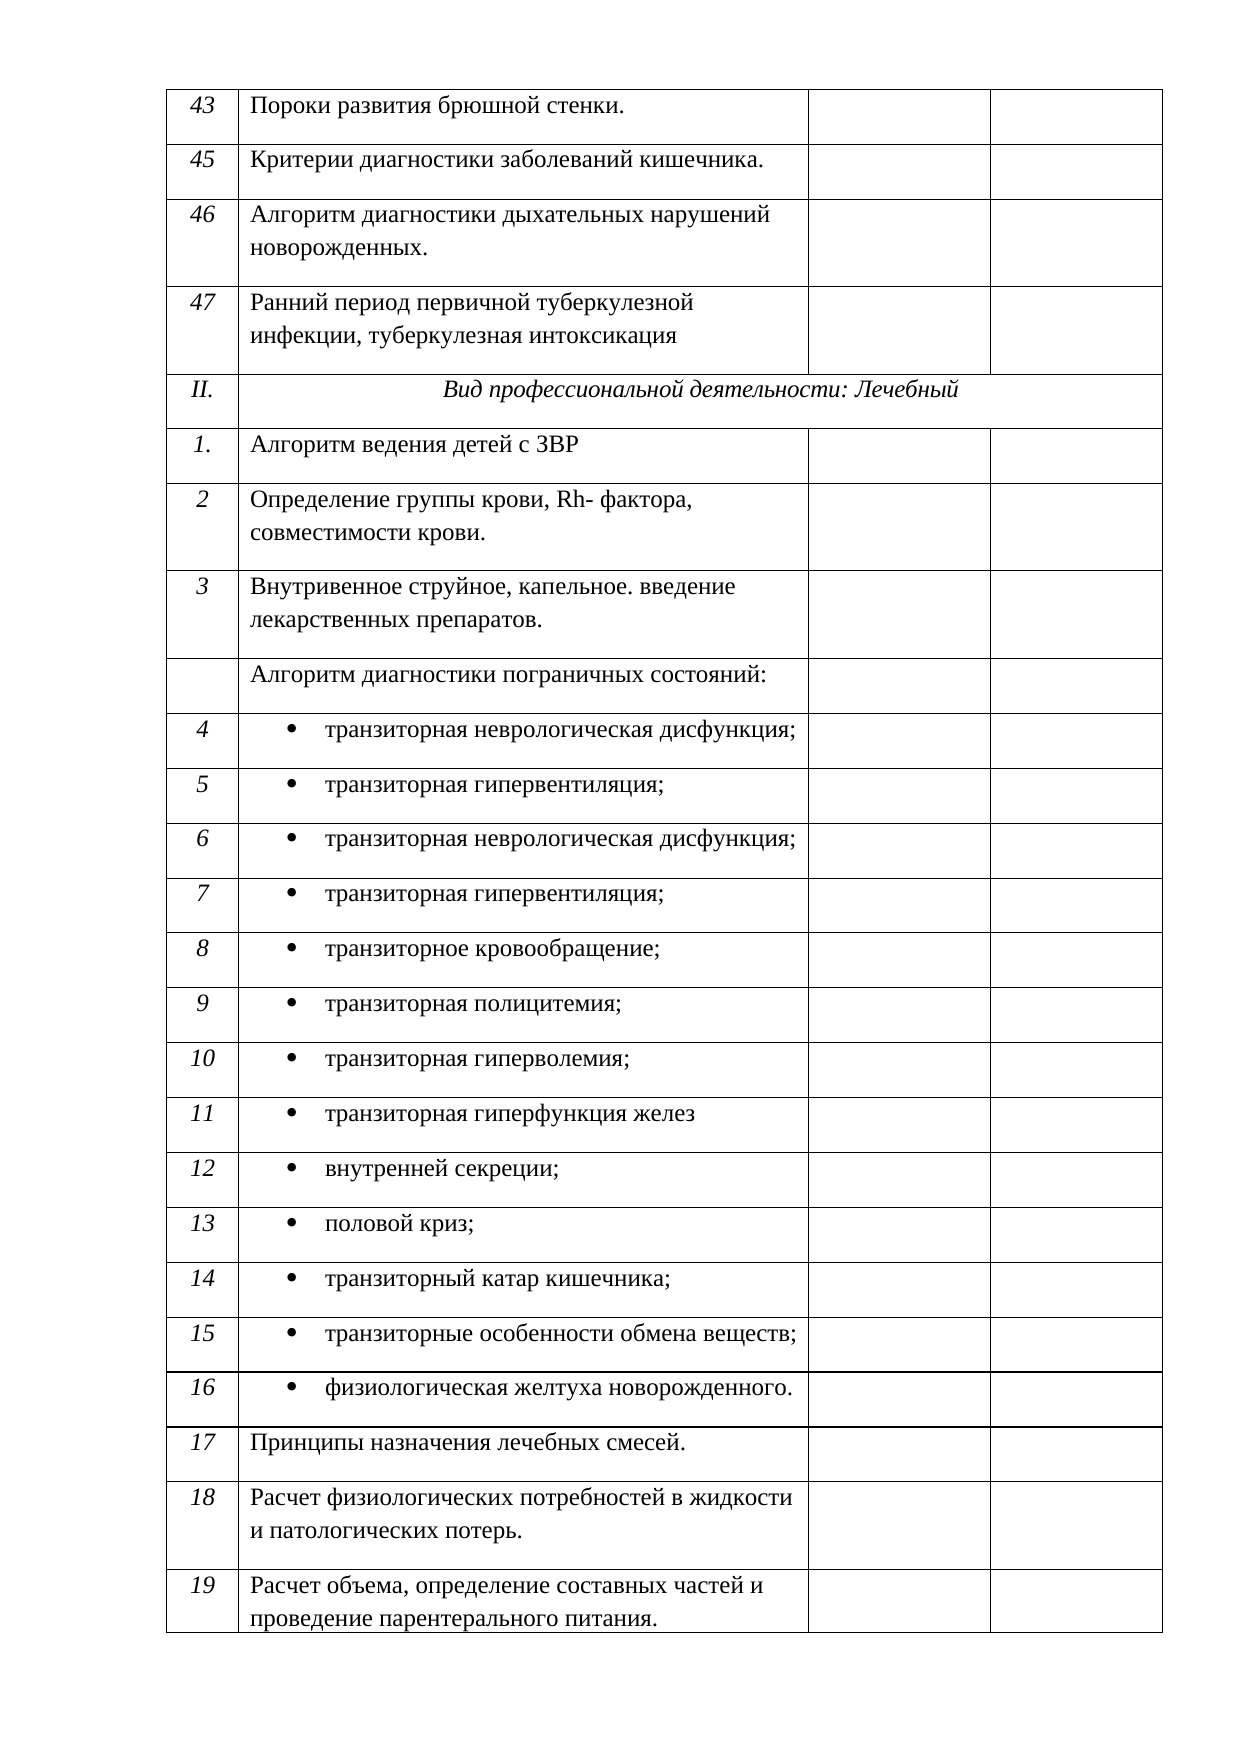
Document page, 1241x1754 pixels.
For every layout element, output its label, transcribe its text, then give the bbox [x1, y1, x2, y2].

table_cell 45 [167, 145, 238, 198]
table_cell Алгоритм ведения детей с ЗВР [239, 429, 808, 483]
table_cell [809, 1428, 990, 1481]
table_cell [991, 988, 1162, 1042]
table_cell транзиторный катар кишечника; [239, 1263, 808, 1317]
table_cell [991, 1208, 1162, 1262]
table_cell 15 [167, 1318, 238, 1371]
table_cell Вид профессиональной деятельности: Лечебный [239, 375, 1162, 428]
table_cell 9 [167, 988, 238, 1042]
table_cell 2 [167, 484, 238, 570]
table_cell Критерии диагностики заболеваний кишечника. [239, 145, 808, 198]
table_cell 14 [167, 1263, 238, 1317]
table_cell [991, 1098, 1162, 1152]
table_cell 10 [167, 1043, 238, 1097]
table_cell [991, 879, 1162, 932]
table_cell [809, 988, 990, 1042]
table_cell 8 [167, 933, 238, 987]
table_cell физиологическая желтуха новорожденного. [239, 1373, 808, 1426]
table_cell [991, 484, 1162, 570]
table_cell [809, 824, 990, 877]
table_cell [809, 1318, 990, 1371]
table_cell 18 [167, 1482, 238, 1569]
table_cell [991, 429, 1162, 483]
table_cell Алгоритм диагностики пограничных состояний: [239, 659, 808, 713]
table_cell Внутривенное струйное, капельное. введение лекарственных препаратов. [239, 571, 808, 658]
table_cell 13 [167, 1208, 238, 1262]
table_cell [991, 659, 1162, 713]
table_cell [809, 1043, 990, 1097]
table_cell [991, 200, 1162, 286]
table_cell транзиторная гиперволемия; [239, 1043, 808, 1097]
table_cell Алгоритм диагностики дыхательных нарушений новорожденных. [239, 200, 808, 286]
table_cell [991, 287, 1162, 373]
table_cell [991, 824, 1162, 877]
table_cell 46 [167, 200, 238, 286]
table_cell Пороки развития брюшной стенки. [239, 90, 808, 143]
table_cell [239, 1570, 808, 1632]
table_cell [991, 1482, 1162, 1569]
table_cell [991, 145, 1162, 198]
table_cell [991, 1043, 1162, 1097]
table_cell [991, 1570, 1162, 1632]
table_cell транзиторная гипервентиляция; [239, 879, 808, 932]
table_cell [809, 1098, 990, 1152]
table_cell [991, 714, 1162, 768]
table_cell 11 [167, 1098, 238, 1152]
table_cell [991, 1428, 1162, 1481]
table_cell [991, 1318, 1162, 1371]
table_cell [991, 1153, 1162, 1207]
table_cell Определение группы крови, Rh- фактора, совместимости крови. [239, 484, 808, 570]
table_cell [809, 1482, 990, 1569]
table_cell [809, 287, 990, 373]
table_cell транзиторные особенности обмена веществ; [239, 1318, 808, 1371]
table_cell 6 [167, 824, 238, 877]
table_cell [991, 1373, 1162, 1426]
table_cell [809, 659, 990, 713]
table_cell Ранний период первичной туберкулезной инфекции, туберкулезная интоксикация [239, 287, 808, 373]
table_cell 12 [167, 1153, 238, 1207]
table_cell 43 [167, 90, 238, 143]
table_cell транзиторная гипервентиляция; [239, 769, 808, 822]
table_cell [809, 1263, 990, 1317]
table_cell [809, 714, 990, 768]
table_cell 19 [167, 1570, 238, 1632]
table_cell [809, 1373, 990, 1426]
table_cell 1. [167, 429, 238, 483]
table_cell [809, 484, 990, 570]
table_cell [809, 769, 990, 822]
table_cell [991, 90, 1162, 143]
table_cell Расчет физиологических потребностей в жидкости и патологических потерь. [239, 1482, 808, 1569]
table_cell [809, 200, 990, 286]
table_cell 7 [167, 879, 238, 932]
table_cell [809, 429, 990, 483]
table_cell [809, 90, 990, 143]
table_cell [809, 879, 990, 932]
table_cell [809, 1153, 990, 1207]
table_cell [809, 1570, 990, 1632]
table_cell транзиторное кровообращение; [239, 933, 808, 987]
table_cell [809, 933, 990, 987]
table_cell [809, 1208, 990, 1262]
table_cell 17 [167, 1428, 238, 1481]
table_cell [991, 769, 1162, 822]
table_cell транзиторная неврологическая дисфункция; [239, 714, 808, 768]
table_cell [991, 1263, 1162, 1317]
table_cell 16 [167, 1373, 238, 1426]
table_cell 47 [167, 287, 238, 373]
table_cell транзиторная неврологическая дисфункция; [239, 824, 808, 877]
table_cell [991, 933, 1162, 987]
table_cell транзиторная полицитемия; [239, 988, 808, 1042]
table_cell [167, 659, 238, 713]
table_cell 5 [167, 769, 238, 822]
table_cell [809, 145, 990, 198]
table_cell половой криз; [239, 1208, 808, 1262]
table_cell 3 [167, 571, 238, 658]
table_cell [809, 571, 990, 658]
table_cell транзиторная гиперфункция желез [239, 1098, 808, 1152]
table_cell внутренней секреции; [239, 1153, 808, 1207]
table_cell [991, 571, 1162, 658]
table_cell 4 [167, 714, 238, 768]
table_cell II. [167, 375, 238, 428]
table_cell Принципы назначения лечебных смесей. [239, 1428, 808, 1481]
